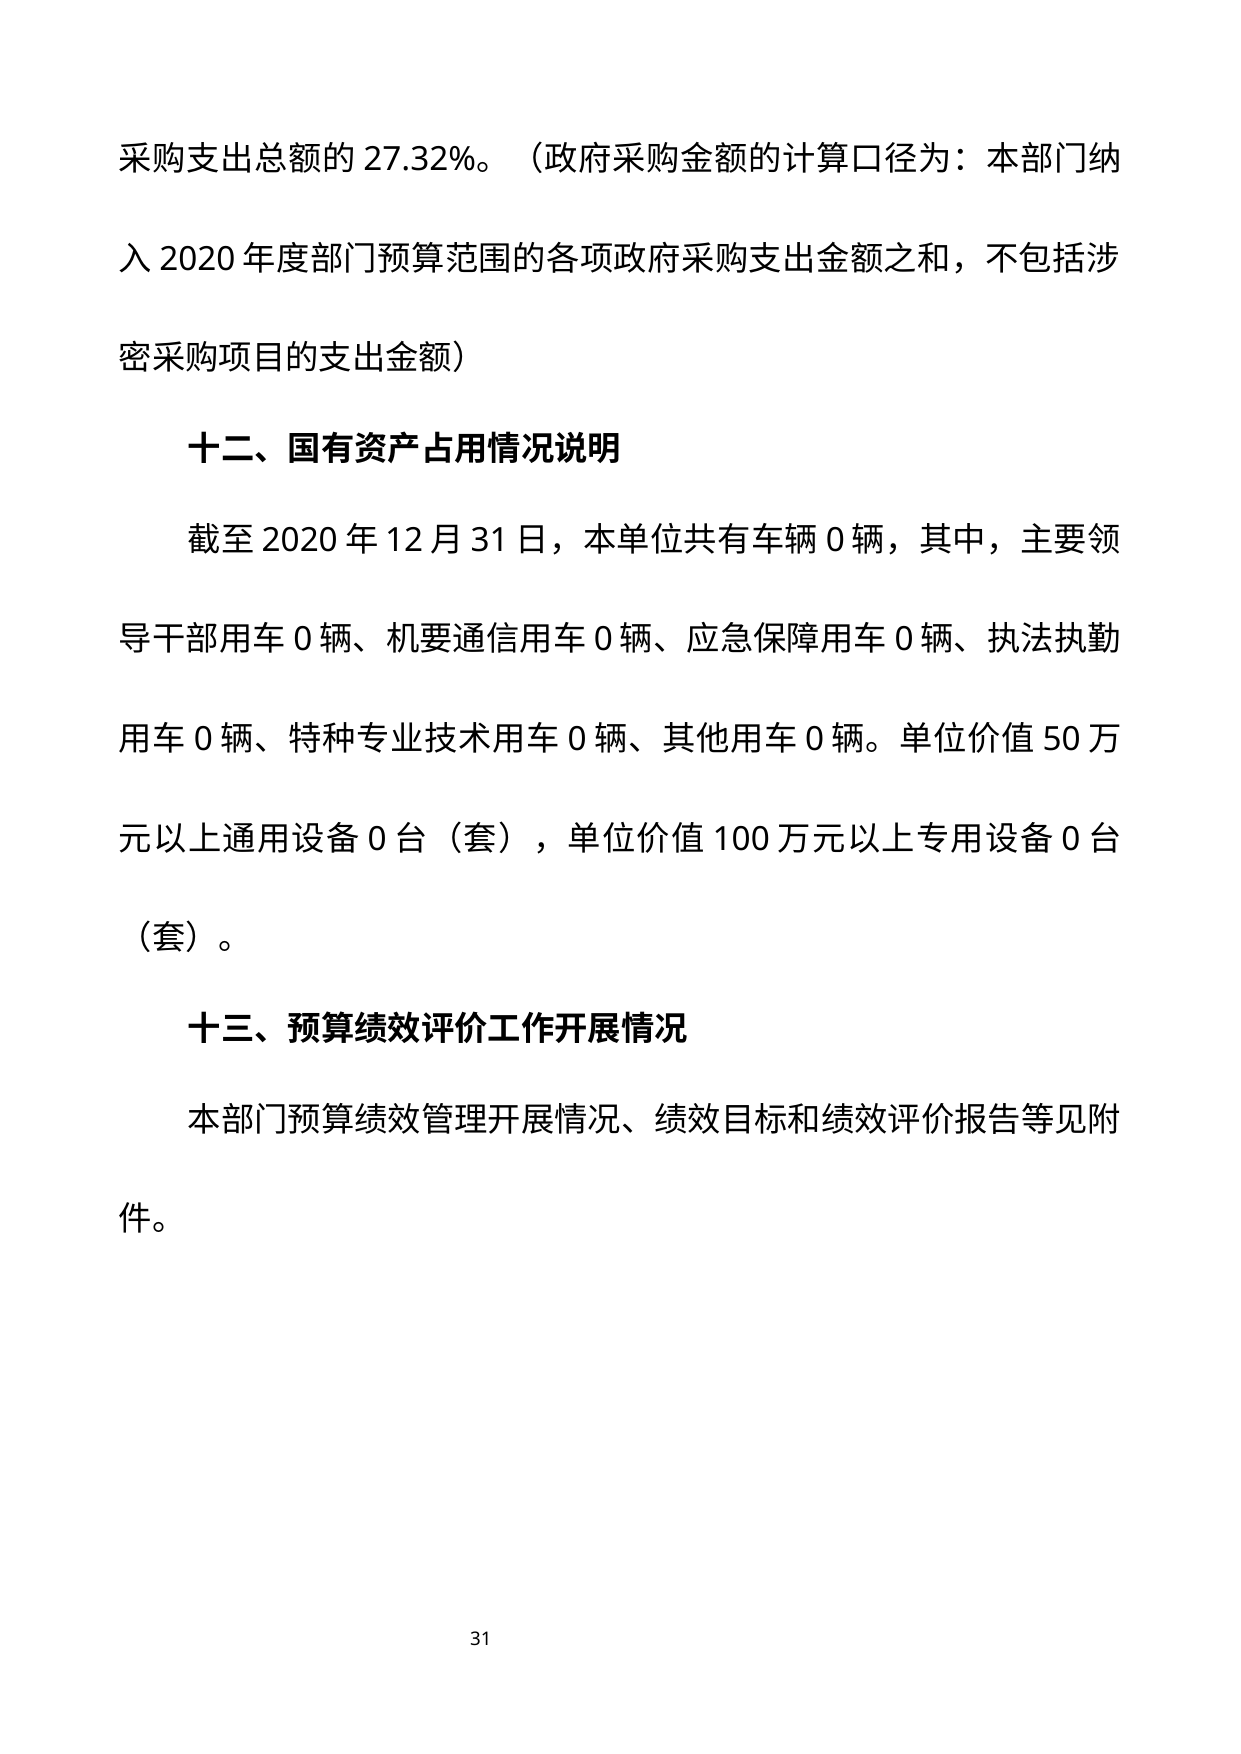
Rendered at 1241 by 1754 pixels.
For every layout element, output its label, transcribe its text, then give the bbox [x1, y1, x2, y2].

text 十二、国有资产占用情况说明 [119, 413, 1121, 479]
text 截至2020年12月31日，本单位共有车辆0辆，其中，主要领导干部用车0辆、机要通信用车0辆、应急保障用车0辆、执法执勤用车0辆、特种专业技术用车0辆、其他用车0辆。单位价值50万元以上通用设备0台（套），单位价值100万元以上专用设备0台（套）。 [119, 503, 1121, 968]
text 本部门预算绩效管理开展情况、绩效目标和绩效评价报告等见附件。 [119, 1083, 1121, 1249]
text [119, 123, 1121, 388]
text 十三、预算绩效评价工作开展情况 [119, 993, 1121, 1059]
